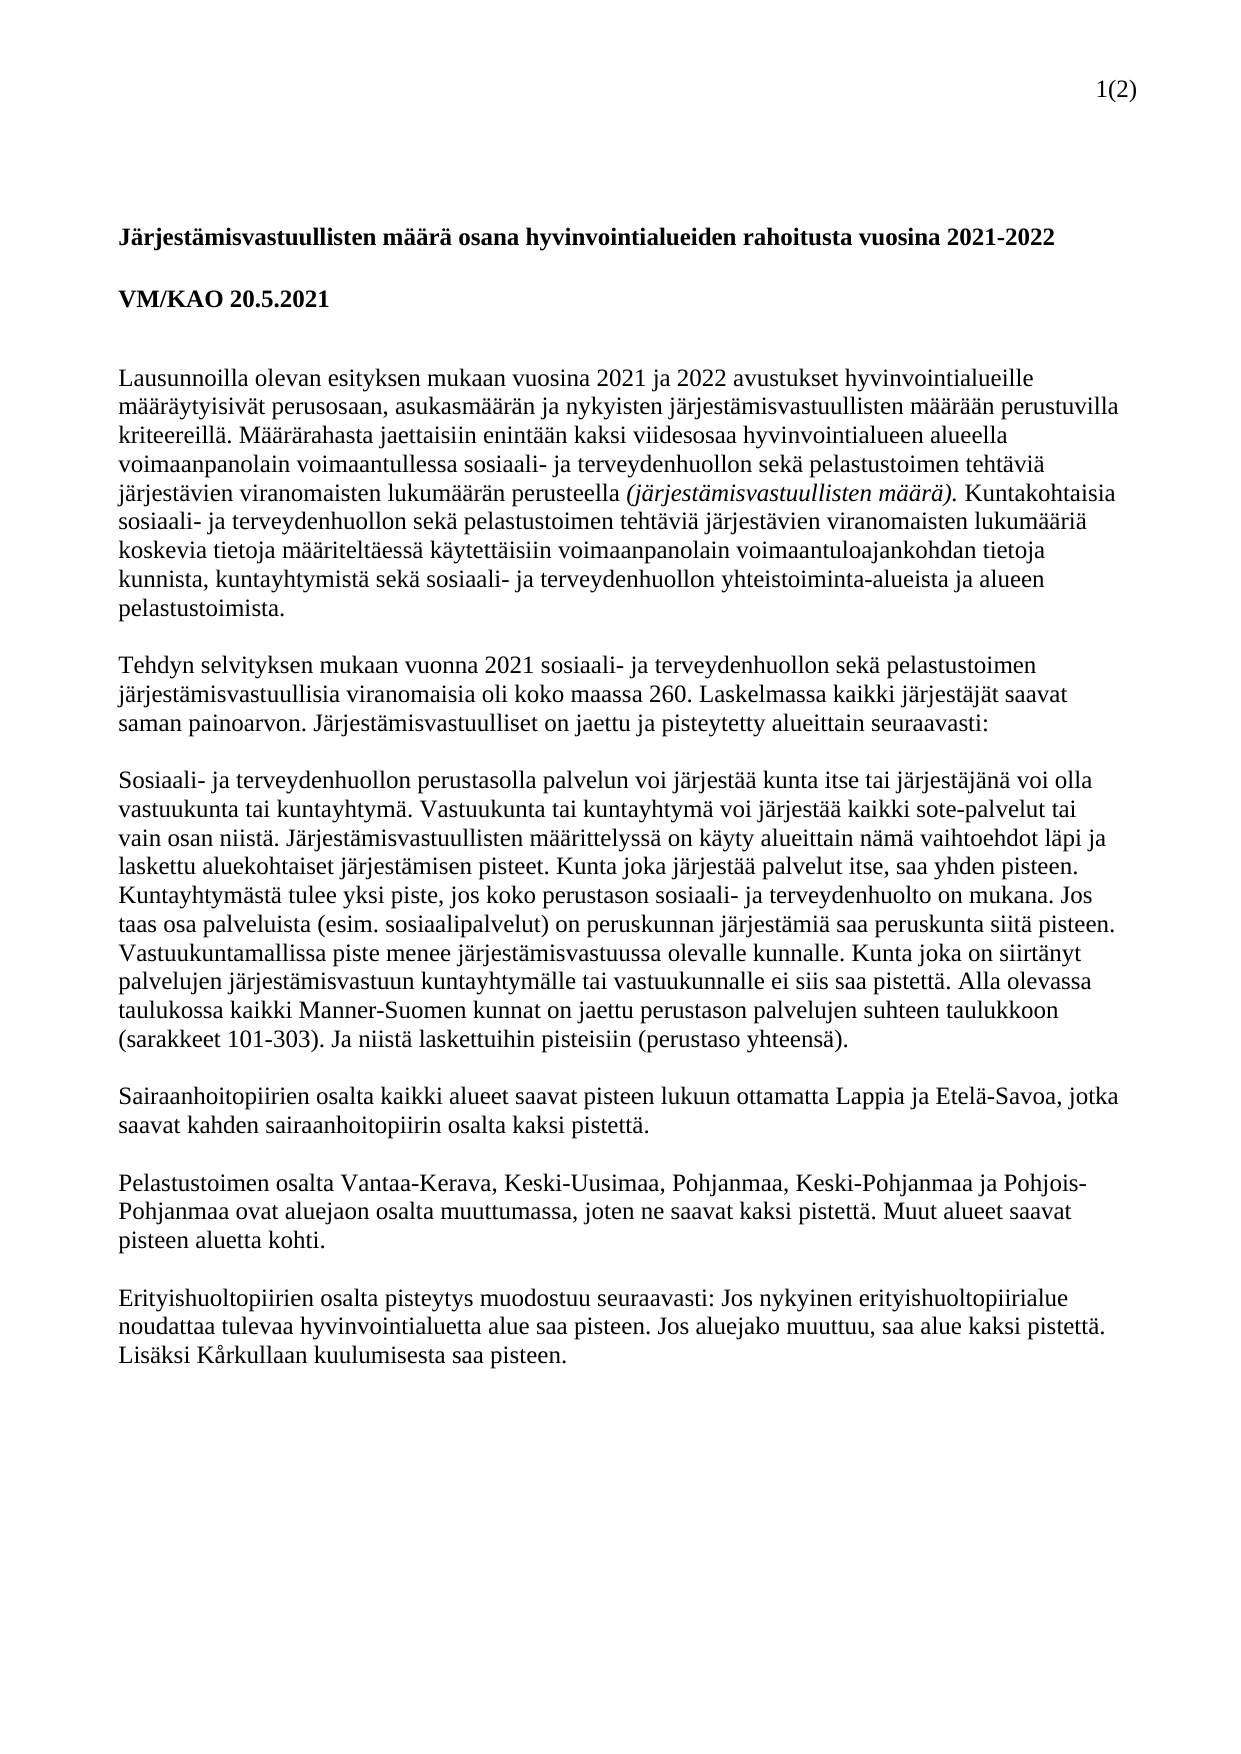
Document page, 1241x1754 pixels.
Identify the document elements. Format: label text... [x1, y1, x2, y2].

text Pelastustoimen osalta Vantaa-Kerava, Keski-Uusimaa, Pohjanmaa, Keski-Pohjanmaa ja Pohjois-Pohjanmaa ovat aluejaon osalta muuttumassa, joten ne saavat kaksi pistettä. Muut alueet saavat pisteen aluetta kohti. [118, 1168, 1122, 1254]
text Tehdyn selvityksen mukaan vuonna 2021 sosiaali- ja terveydenhuollon sekä pelastustoimen järjestämisvastuullisia viranomaisia oli koko maassa 260. Laskelmassa kaikki järjestäjät saavat saman painoarvon. Järjestämisvastuulliset on jaettu ja pisteytetty alueittain seuraavasti: [118, 650, 1122, 736]
text Sosiaali- ja terveydenhuollon perustasolla palvelun voi järjestää kunta itse tai järjestäjänä voi olla vastuukunta tai kuntayhtymä. Vastuukunta tai kuntayhtymä voi järjestää kaikki sote-palvelut tai vain osan niistä. Järjestämisvastuullisten määrittelyssä on käyty alueittain nämä vaihtoehdot läpi ja laskettu aluekohtaiset järjestämisen pisteet. Kunta joka järjestää palvelut itse, saa yhden pisteen. Kuntayhtymästä tulee yksi piste, jos koko perustason sosiaali- ja terveydenhuolto on mukana. Jos taas osa palveluista (esim. sosiaalipalvelut) on peruskunnan järjestämiä saa peruskunta siitä pisteen. Vastuukuntamallissa piste menee järjestämisvastuussa olevalle kunnalle. Kunta joka on siirtänyt palvelujen järjestämisvastuun kuntayhtymälle tai vastuukunnalle ei siis saa pistettä. Alla olevassa taulukossa kaikki Manner-Suomen kunnat on jaettu perustason palvelujen suhteen taulukkoon (sarakkeet 101-303). Ja niistä laskettuihin pisteisiin (perustaso yhteensä). [118, 765, 1122, 1053]
text VM/KAO 20.5.2021 [118, 284, 1122, 313]
text Lausunnoilla olevan esityksen mukaan vuosina 2021 ja 2022 avustukset hyvinvointialueille määräytyisivät perusosaan, asukasmäärän ja nykyisten järjestämisvastuullisten määrään perustuvilla kriteereillä. Määrärahasta jaettaisiin enintään kaksi viidesosaa hyvinvointialueen alueella voimaanpanolain voimaantullessa sosiaali- ja terveydenhuollon sekä pelastustoimen tehtäviä järjestävien viranomaisten lukumäärän perusteella (järjestämisvastuullisten määrä). Kuntakohtaisia sosiaali- ja terveydenhuollon sekä pelastustoimen tehtäviä järjestävien viranomaisten lukumääriä koskevia tietoja määriteltäessä käytettäisiin voimaanpanolain voimaantuloajankohdan tietoja kunnista, kuntayhtymistä sekä sosiaali- ja terveydenhuollon yhteistoiminta-alueista ja alueen pelastustoimista. [118, 363, 1122, 621]
text Erityishuoltopiirien osalta pisteytys muodostuu seuraavasti: Jos nykyinen erityishuoltopiirialue noudattaa tulevaa hyvinvointialuetta alue saa pisteen. Jos aluejako muuttuu, saa alue kaksi pistettä. Lisäksi Kårkullaan kuulumisesta saa pisteen. [118, 1283, 1122, 1369]
text Sairaanhoitopiirien osalta kaikki alueet saavat pisteen lukuun ottamatta Lappia ja Etelä-Savoa, jotka saavat kahden sairaanhoitopiirin osalta kaksi pistettä. [118, 1081, 1122, 1139]
text Järjestämisvastuullisten määrä osana hyvinvointialueiden rahoitusta vuosina 2021-2022 [118, 222, 1122, 251]
